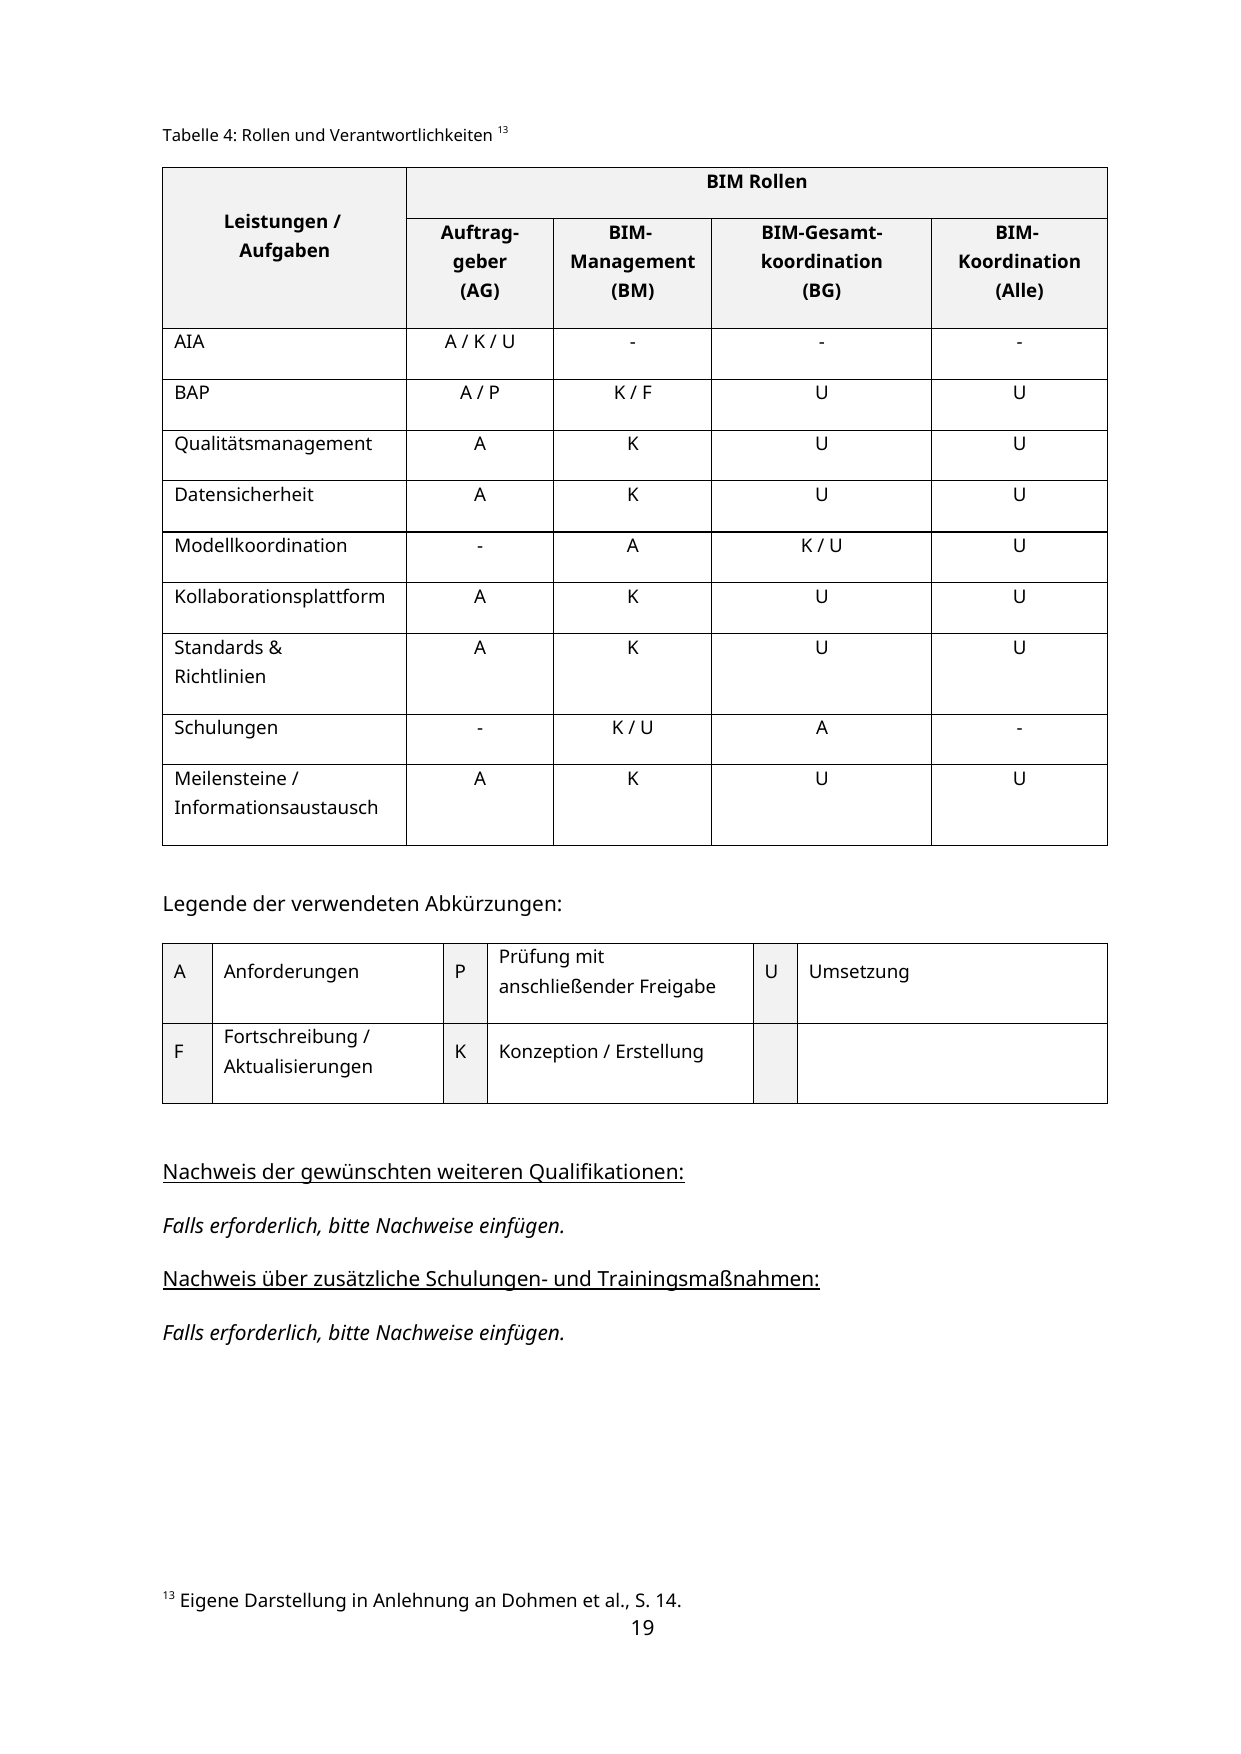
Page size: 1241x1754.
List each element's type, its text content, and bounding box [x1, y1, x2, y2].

table_cell A [407, 634, 553, 713]
table_cell BIM- Management (BM) [554, 219, 711, 328]
table_cell Meilensteine / Informationsaustausch [163, 765, 406, 844]
table_cell A [407, 481, 553, 531]
table_header Umsetzung [798, 944, 1107, 1023]
table_cell - [407, 715, 553, 764]
table_header U [754, 944, 797, 1023]
table_cell K / F [554, 380, 711, 429]
table_cell - [932, 329, 1107, 378]
table_cell A / P [407, 380, 553, 429]
table_cell U [932, 765, 1107, 844]
table_cell U [932, 634, 1107, 713]
table_cell Datensicherheit [163, 481, 406, 531]
table_cell U [932, 481, 1107, 531]
table_cell A [407, 431, 553, 480]
table_header Prüfung mit anschließender Freigabe [488, 944, 753, 1023]
text Falls erforderlich, bitte Nachweise einfügen. [162, 1318, 1122, 1346]
table_header Anforderungen [213, 944, 443, 1023]
table_cell A [407, 765, 553, 844]
table_cell Schulungen [163, 715, 406, 764]
table_cell K [554, 431, 711, 480]
table_cell BIM- Koordination (Alle) [932, 219, 1107, 328]
table_cell - [932, 715, 1107, 764]
table_cell Fortschreibung / Aktualisierungen [213, 1024, 443, 1103]
table_cell Konzeption / Erstellung [488, 1024, 753, 1103]
table_cell - [712, 329, 931, 378]
table_cell U [712, 765, 931, 844]
table_header P [444, 944, 487, 1023]
table_cell BIM-Gesamt- koordination (BG) [712, 219, 931, 328]
table_cell - [407, 533, 553, 582]
text Legende der verwendeten Abkürzungen: [162, 889, 1122, 918]
table_cell K [554, 583, 711, 633]
table_header Leistungen / Aufgaben [163, 168, 406, 328]
table_cell K / U [712, 533, 931, 582]
table_cell K / U [554, 715, 711, 764]
text Falls erforderlich, bitte Nachweise einfügen. [162, 1211, 1122, 1239]
table_cell U [712, 583, 931, 633]
table_header BIM Rollen [407, 168, 1107, 218]
table_cell U [932, 583, 1107, 633]
table_cell K [554, 481, 711, 531]
table_cell Auftrag- geber (AG) [407, 219, 553, 328]
table_cell Modellkoordination [163, 533, 406, 582]
table_cell AIA [163, 329, 406, 378]
table_cell K [554, 765, 711, 844]
table_cell BAP [163, 380, 406, 429]
table_cell K [444, 1024, 487, 1103]
table_cell [798, 1024, 1107, 1103]
table_cell U [932, 380, 1107, 429]
table_cell Standards & Richtlinien [163, 634, 406, 713]
table_cell - [554, 329, 711, 378]
table_cell U [712, 634, 931, 713]
table_cell U [932, 533, 1107, 582]
table_cell A [554, 533, 711, 582]
table_cell F [163, 1024, 212, 1103]
table_cell A [712, 715, 931, 764]
table_cell Kollaborationsplattform [163, 583, 406, 633]
table_cell U [712, 431, 931, 480]
table_cell A / K / U [407, 329, 553, 378]
table_cell [754, 1024, 797, 1103]
text Nachweis über zusätzliche Schulungen- und Trainingsmaßnahmen: [162, 1264, 1122, 1293]
table_cell U [712, 481, 931, 531]
text Nachweis der gewünschten weiteren Qualifikationen: [162, 1157, 1122, 1186]
table_cell A [407, 583, 553, 633]
table_cell Qualitätsmanagement [163, 431, 406, 480]
table_cell U [932, 431, 1107, 480]
table_cell K [554, 634, 711, 713]
table_cell U [712, 380, 931, 429]
table_header A [163, 944, 212, 1023]
